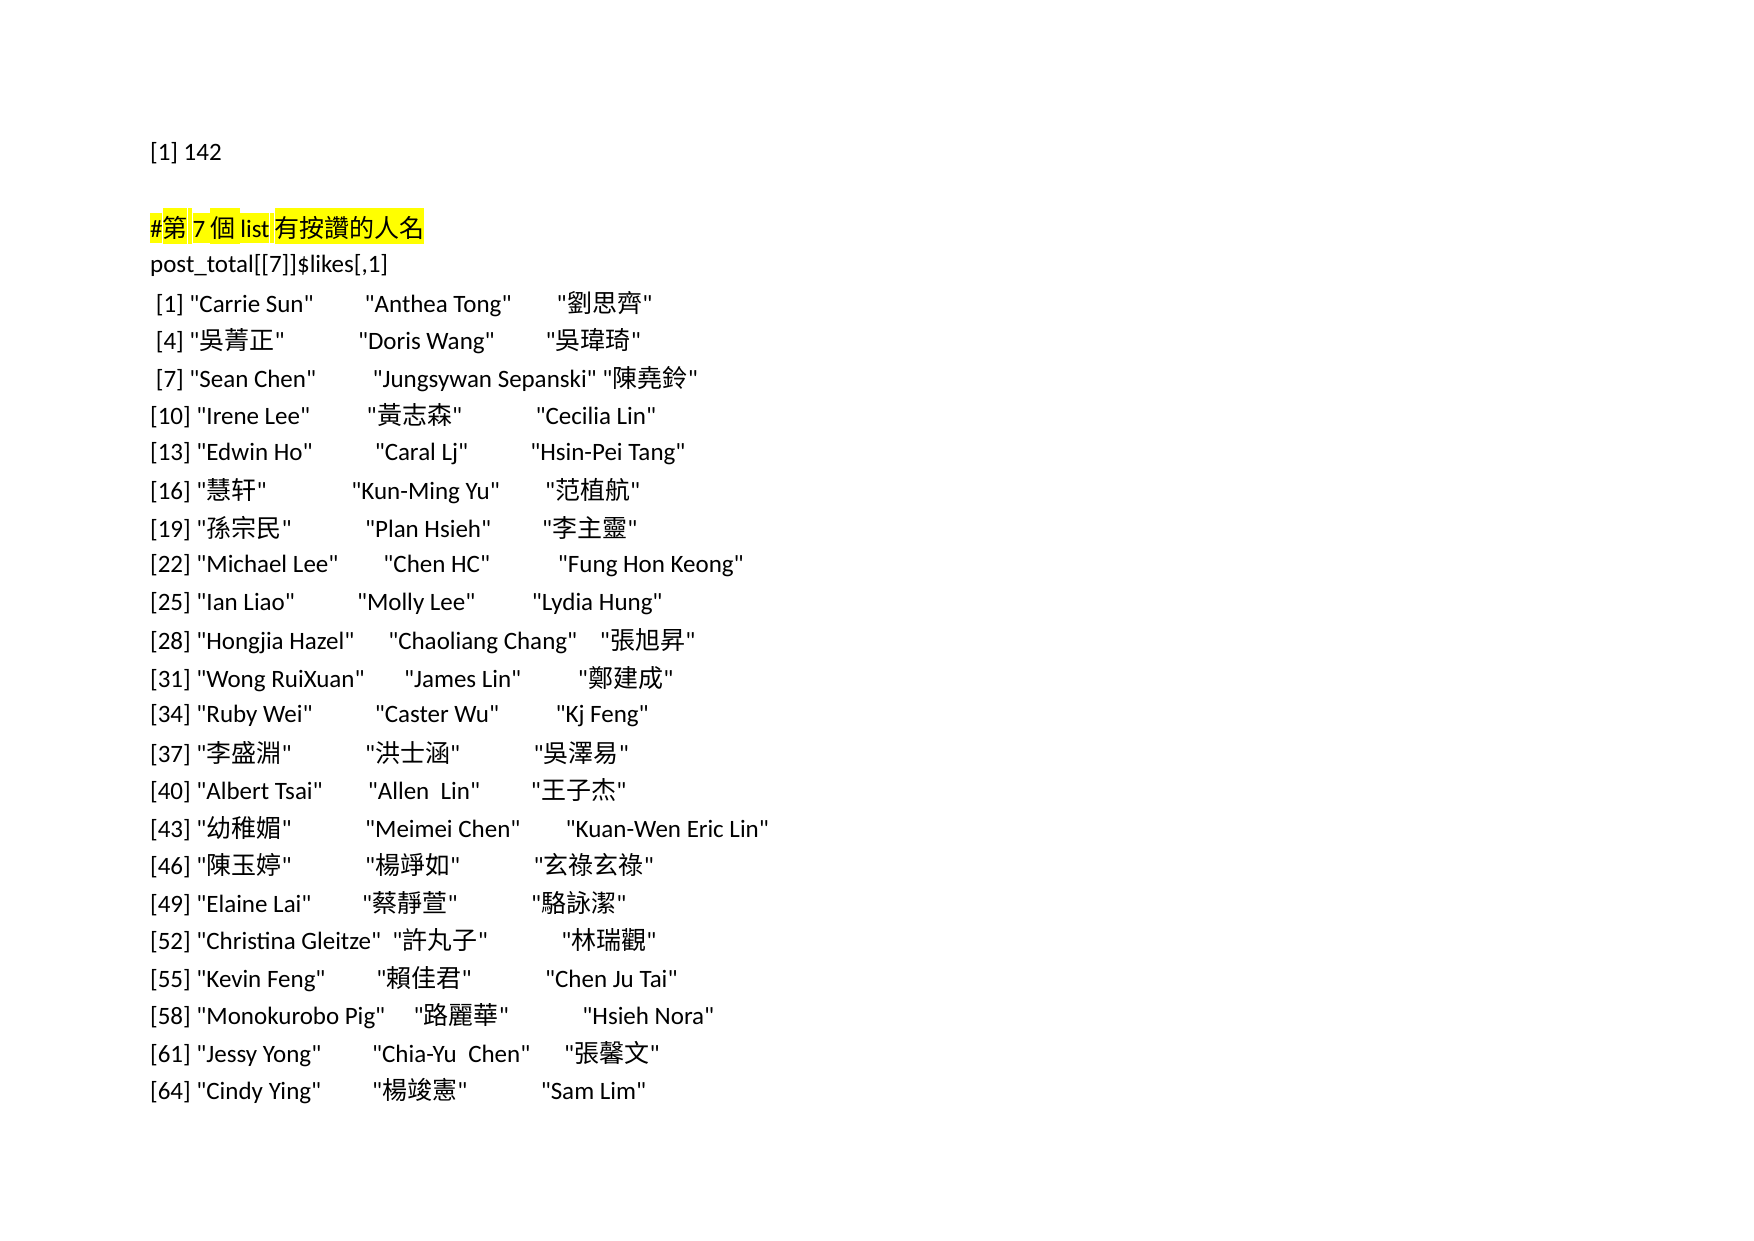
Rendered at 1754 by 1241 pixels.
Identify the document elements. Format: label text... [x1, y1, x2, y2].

text [55] "Kevin Feng" "賴佳君" "Chen Ju Tai" [150, 958, 1604, 995]
text [40] "Albert Tsai" "Allen Lin" "王子杰" [150, 770, 1604, 808]
text [25] "Ian Liao" "Molly Lee" "Lydia Hung" [150, 583, 1604, 620]
text [16] "慧轩" "Kun-Ming Yu" "范植航" [150, 470, 1604, 508]
text [64] "Cindy Ying" "楊竣憲" "Sam Lim" [150, 1070, 1604, 1108]
text [10] "Irene Lee" "黃志森" "Cecilia Lin" [150, 395, 1604, 433]
text [34] "Ruby Wei" "Caster Wu" "Kj Feng" [150, 695, 1604, 733]
text [58] "Monokurobo Pig" "路麗華" "Hsieh Nora" [150, 995, 1604, 1033]
text post_total[[7]]$likes[,1] [150, 245, 1604, 283]
text [1] "Carrie Sun" "Anthea Tong" "劉思齊" [150, 283, 1604, 320]
text [61] "Jessy Yong" "Chia-Yu Chen" "張馨文" [150, 1033, 1604, 1070]
text [1] 142 [150, 133, 1604, 170]
text [31] "Wong RuiXuan" "James Lin" "鄭建成" [150, 658, 1604, 695]
text [28] "Hongjia Hazel" "Chaoliang Chang" "張旭昇" [150, 620, 1604, 658]
text [37] "李盛淵" "洪士涵" "吳澤易" [150, 733, 1604, 770]
text [4] "吳菁正" "Doris Wang" "吳瑋琦" [150, 320, 1604, 358]
text [13] "Edwin Ho" "Caral Lj" "Hsin-Pei Tang" [150, 433, 1604, 470]
text [52] "Christina Gleitze" "許丸子" "林瑞觀" [150, 920, 1604, 958]
text [43] "幼稚媚" "Meimei Chen" "Kuan-Wen Eric Lin" [150, 808, 1604, 845]
text [22] "Michael Lee" "Chen HC" "Fung Hon Keong" [150, 545, 1604, 583]
text [7] "Sean Chen" "Jungsywan Sepanski" "陳堯鈴" [150, 358, 1604, 395]
text [46] "陳玉婷" "楊竫如" "玄祿玄祿" [150, 845, 1604, 883]
text [19] "孫宗民" "Plan Hsieh" "李主靈" [150, 508, 1604, 545]
text #第7個list有按讚的人名 [150, 208, 1604, 245]
text [49] "Elaine Lai" "蔡靜萱" "駱詠潔" [150, 883, 1604, 920]
